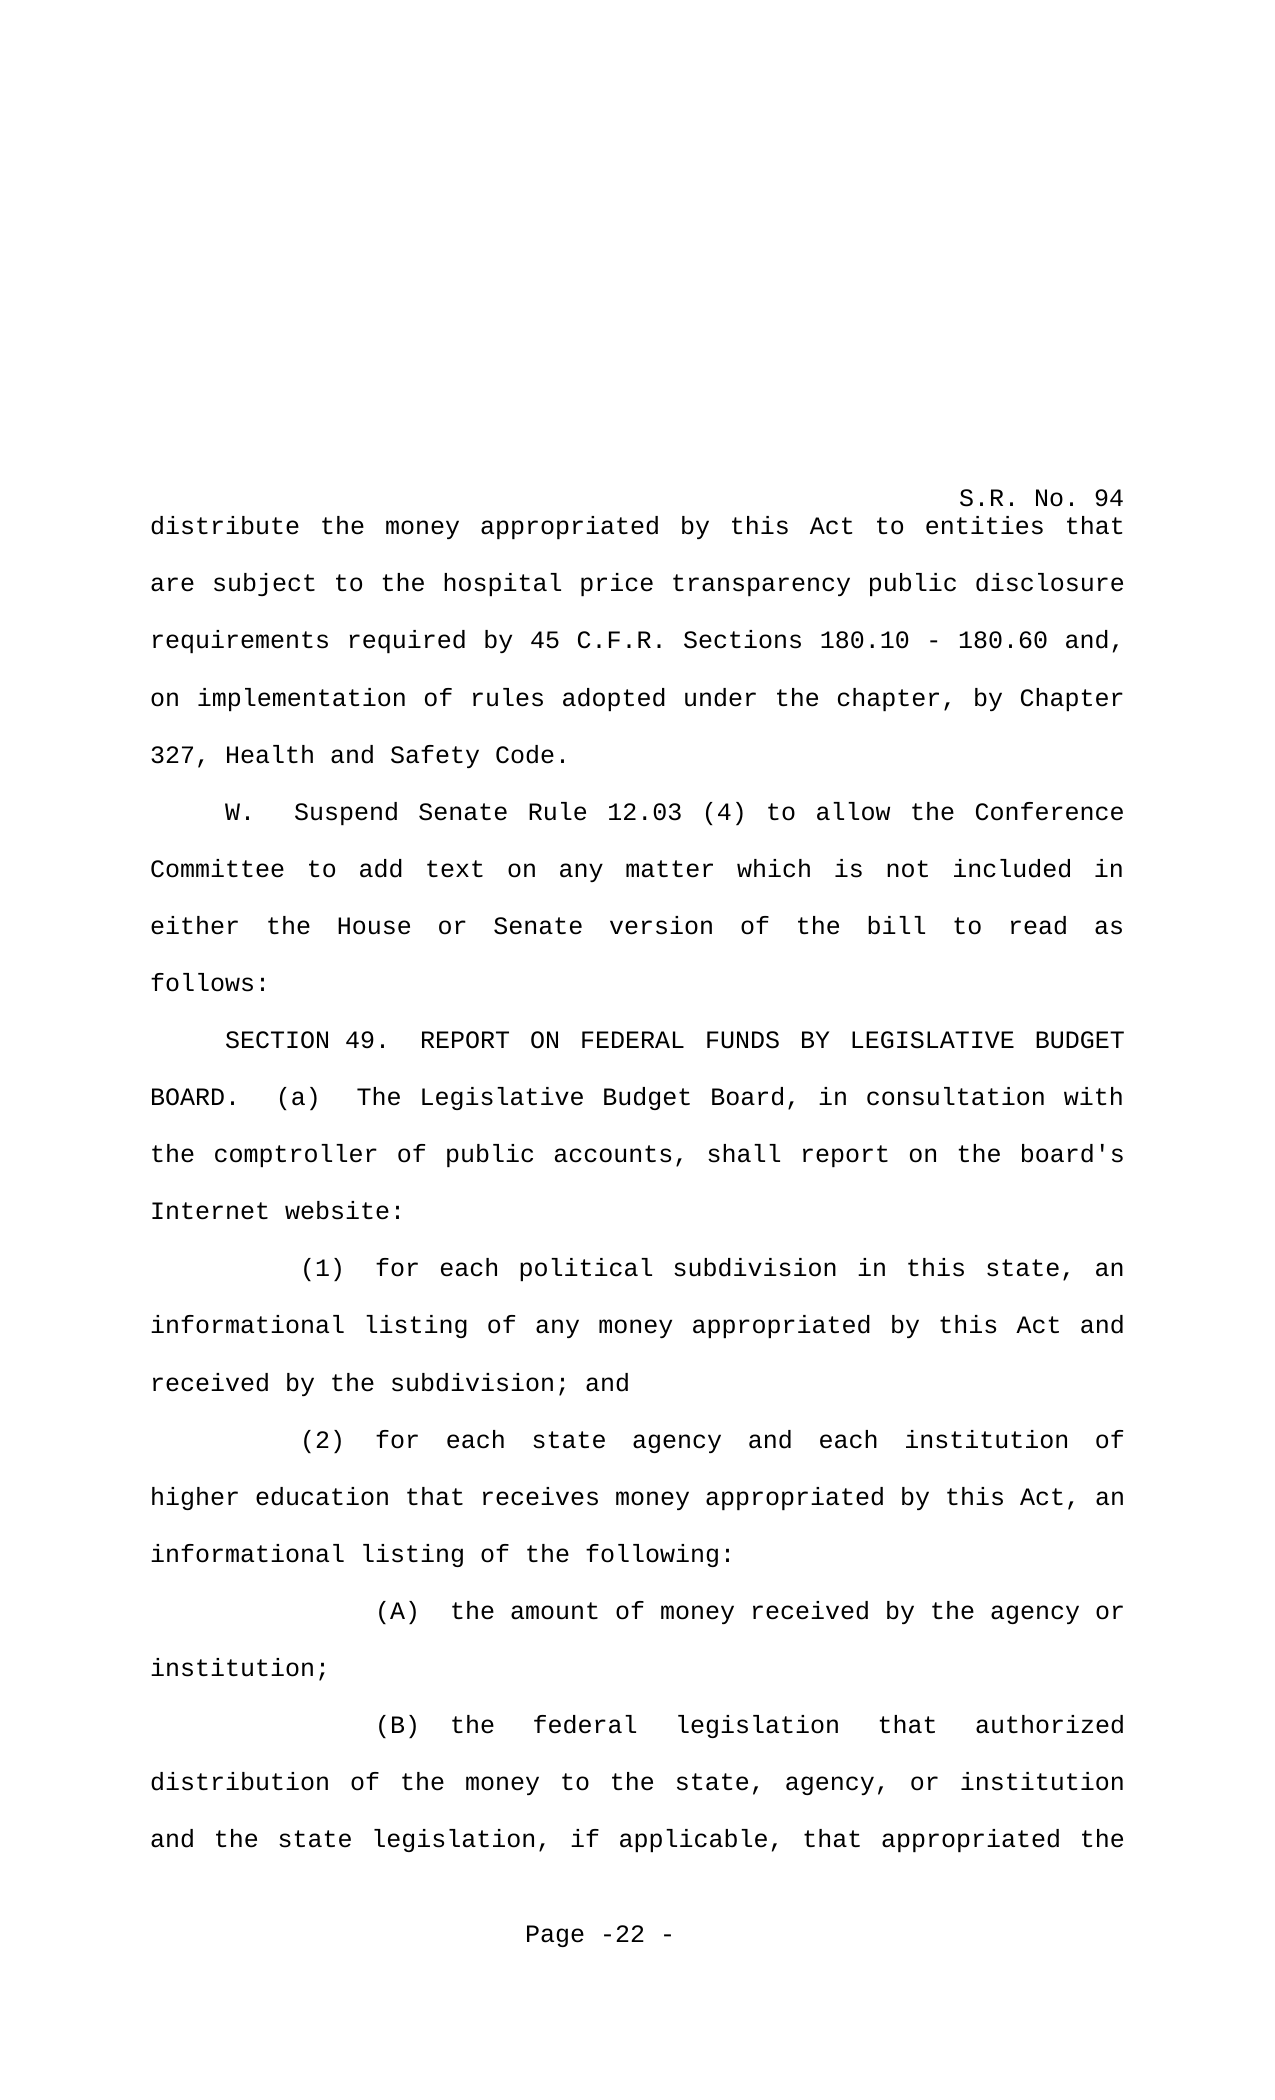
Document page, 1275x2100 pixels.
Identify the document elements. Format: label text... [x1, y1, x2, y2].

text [150, 1712, 1125, 1855]
text (1) for each political subdivision in this state, an informational listing of any money appropriated by this Act and received by the subdivision; and [150, 1256, 1125, 1398]
text (A) the amount of money received by the agency or institution; [150, 1598, 1125, 1684]
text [150, 514, 1125, 771]
text (2) for each state agency and each institution of higher education that receives money appropriated by this Act, an informational listing of the following: [150, 1427, 1125, 1570]
text SECTION 49. REPORT ON FEDERAL FUNDS BY LEGISLATIVE BUDGET BOARD. (a) The Legislative Budget Board, in consultation with the comptroller of public accounts, shall report on the board's Internet website: [150, 1027, 1125, 1227]
text W. Suspend Senate Rule 12.03 (4) to allow the Conference Committee to add text on any matter which is not included in either the House or Senate version of the bill to read as follows: [150, 799, 1125, 999]
